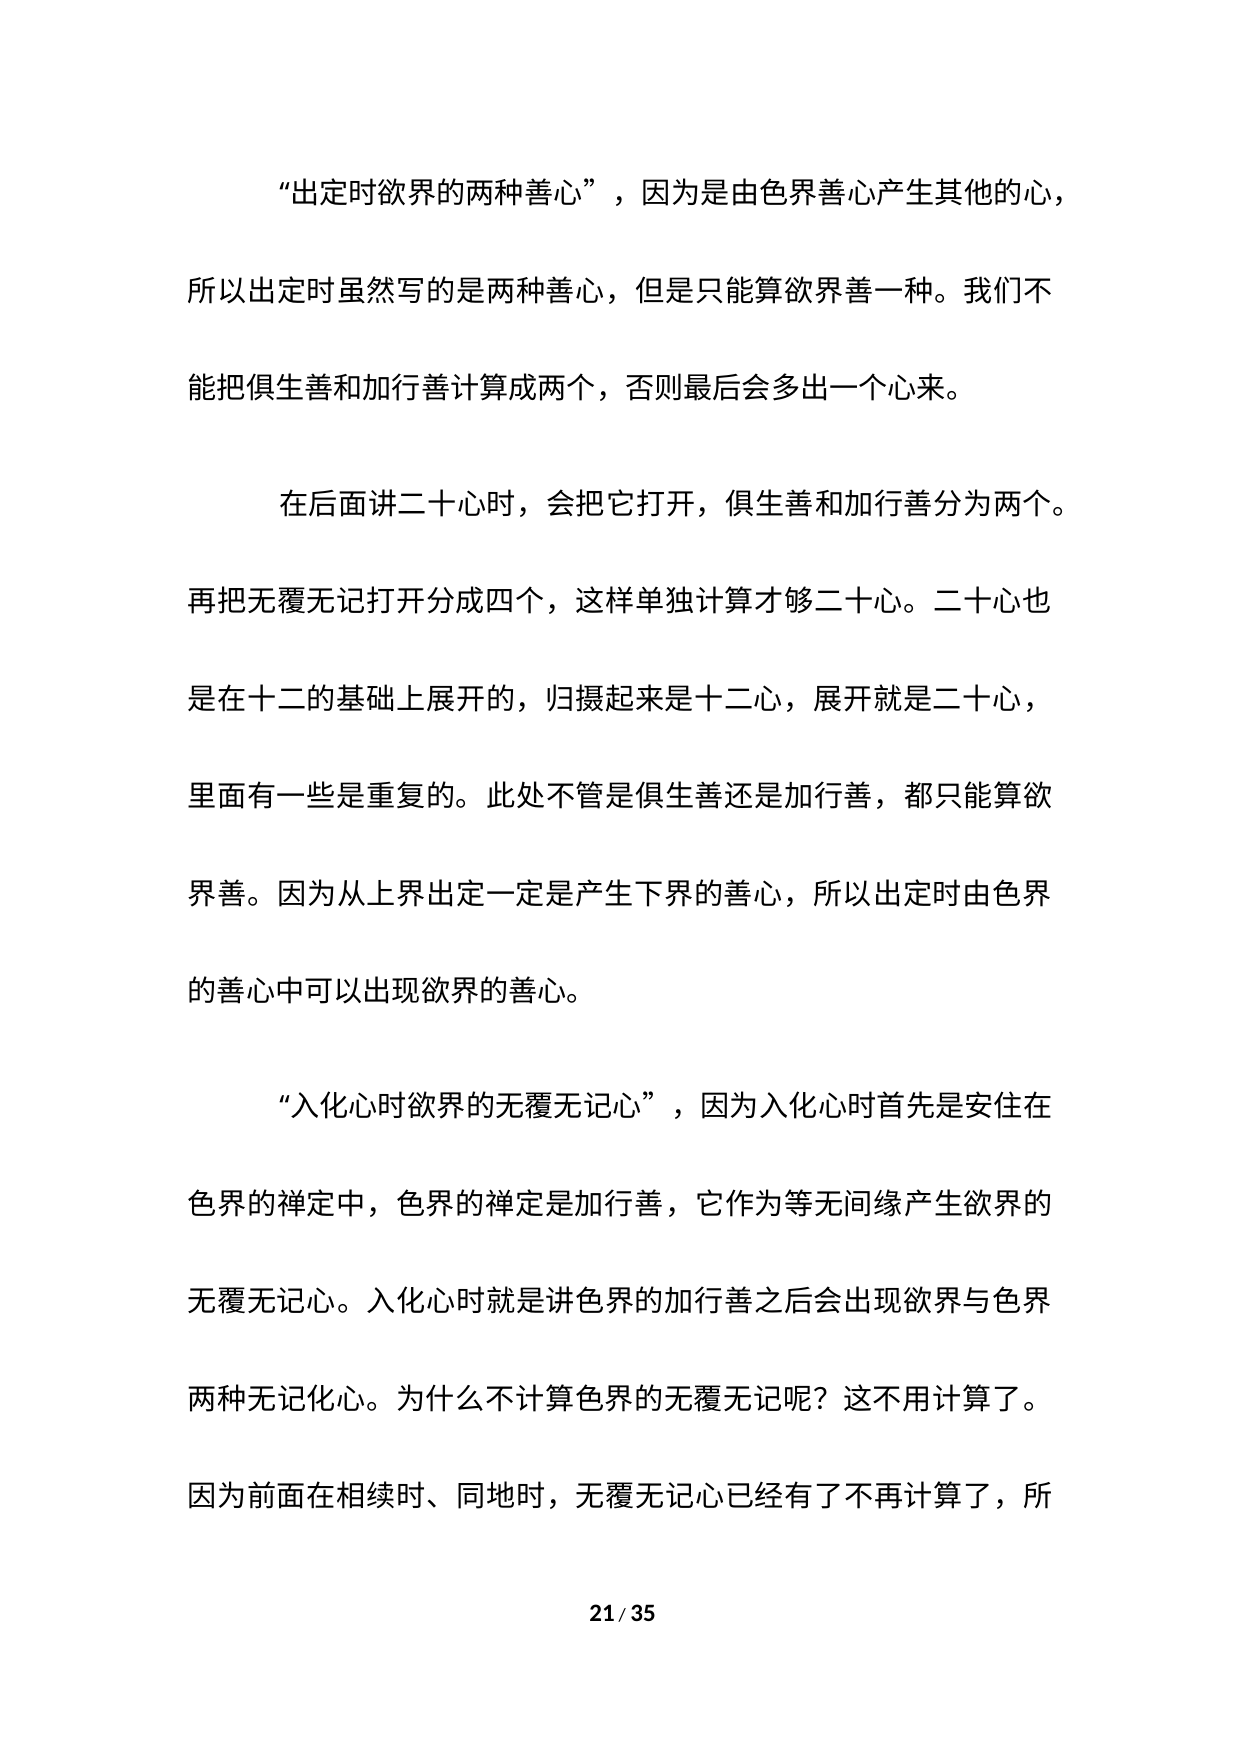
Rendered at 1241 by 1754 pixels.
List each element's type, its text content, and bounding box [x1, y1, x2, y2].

text “出定时欲界的两种善心”，因为是由色界善心产生其他的心，所以出定时虽然写的是两种善心，但是只能算欲界善一种。我们不能把俱生善和加行善计算成两个，否则最后会多出一个心来。 [187, 158, 1053, 418]
text 在后面讲二十心时，会把它打开，俱生善和加行善分为两个。再把无覆无记打开分成四个，这样单独计算才够二十心。二十心也是在十二的基础上展开的，归摄起来是十二心，展开就是二十心，里面有一些是重复的。此处不管是俱生善还是加行善，都只能算欲界善。因为从上界出定一定是产生下界的善心，所以出定时由色界的善心中可以出现欲界的善心。 [187, 469, 1053, 1021]
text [187, 1072, 1053, 1527]
